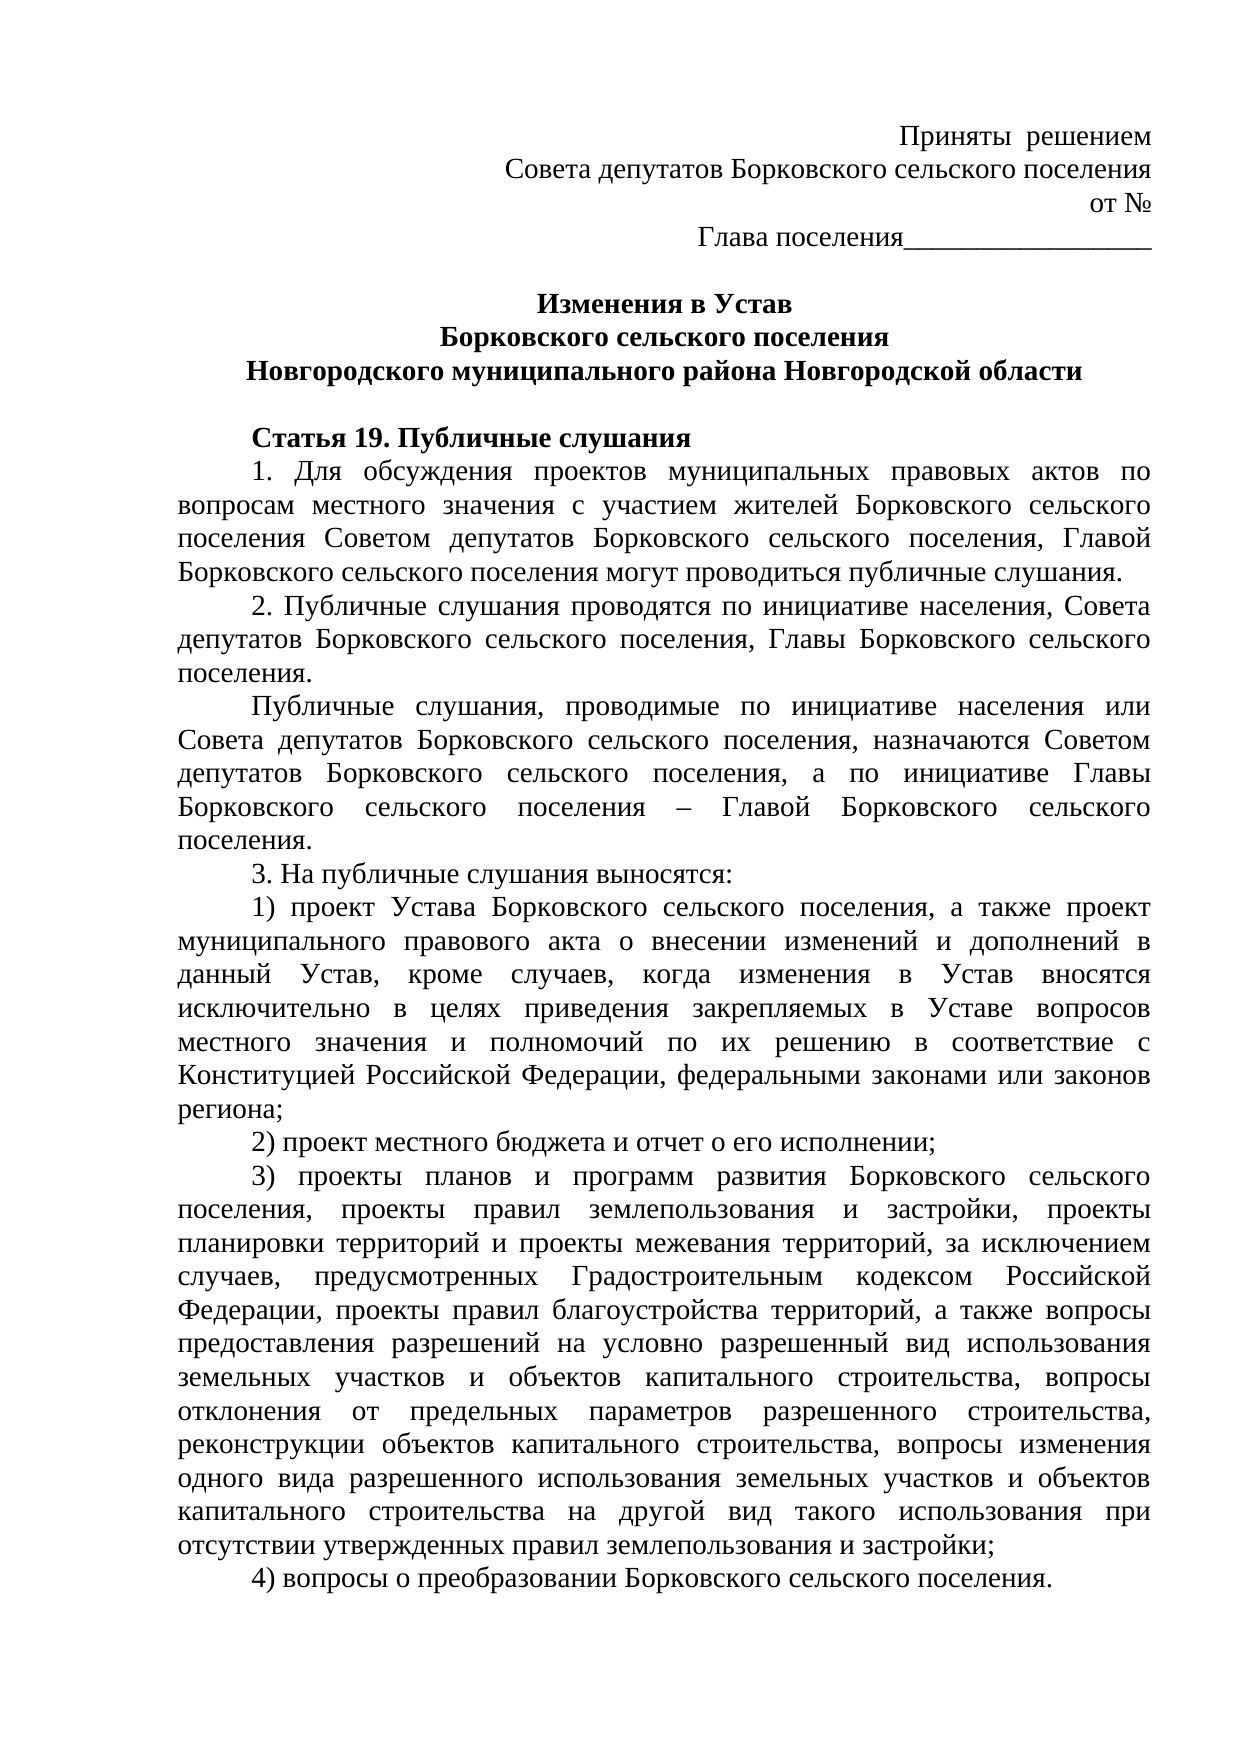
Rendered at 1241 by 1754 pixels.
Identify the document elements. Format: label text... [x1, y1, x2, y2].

text Глава поселения_________________ [177, 219, 1152, 252]
text 3. На публичные слушания выносятся: [177, 856, 1152, 889]
text Приняты решением [177, 118, 1152, 152]
text Борковского сельского поселения [177, 319, 1152, 353]
text Публичные слушания, проводимые по инициативе населения или Совета депутатов Борковского сельского поселения, назначаются Советом депутатов Борковского сельского поселения, а по инициативе Главы Борковского сельского поселения – Главой Борковского сельского поселения. [177, 688, 1152, 856]
text Новгородского муниципального района Новгородской области [177, 353, 1152, 386]
text Статья 19. Публичные слушания [177, 420, 1152, 453]
text 2. Публичные слушания проводятся по инициативе населения, Совета депутатов Борковского сельского поселения, Главы Борковского сельского поселения. [177, 588, 1152, 688]
text 1. Для обсуждения проектов муниципальных правовых актов по вопросам местного значения с участием жителей Борковского сельского поселения Советом депутатов Борковского сельского поселения, Главой Борковского сельского поселения могут проводиться публичные слушания. [177, 453, 1152, 588]
text 2) проект местного бюджета и отчет о его исполнении; [177, 1124, 1152, 1158]
text 1) проект Устава Борковского сельского поселения, а также проект муниципального правового акта о внесении изменений и дополнений в данный Устав, кроме случаев, когда изменения в Устав вносятся исключительно в целях приведения закрепляемых в Уставе вопросов местного значения и полномочий по их решению в соответствие с Конституцией Российской Федерации, федеральными законами или законов региона; [177, 889, 1152, 1124]
text Изменения в Устав [177, 286, 1152, 319]
text от № [177, 185, 1152, 219]
text 3) проекты планов и программ развития Борковского сельского поселения, проекты правил землепользования и застройки, проекты планировки территорий и проекты межевания территорий, за исключением случаев, предусмотренных Градостроительным кодексом Российской Федерации, проекты правил благоустройства территорий, а также вопросы предоставления разрешений на условно разрешенный вид использования земельных участков и объектов капитального строительства, вопросы отклонения от предельных параметров разрешенного строительства, реконструкции объектов капитального строительства, вопросы изменения одного вида разрешенного использования земельных участков и объектов капитального строительства на другой вид такого использования при отсутствии утвержденных правил землепользования и застройки; [177, 1158, 1152, 1560]
text 4) вопросы о преобразовании Борковского сельского поселения. [177, 1560, 1152, 1594]
text Совета депутатов Борковского сельского поселения [177, 152, 1152, 185]
